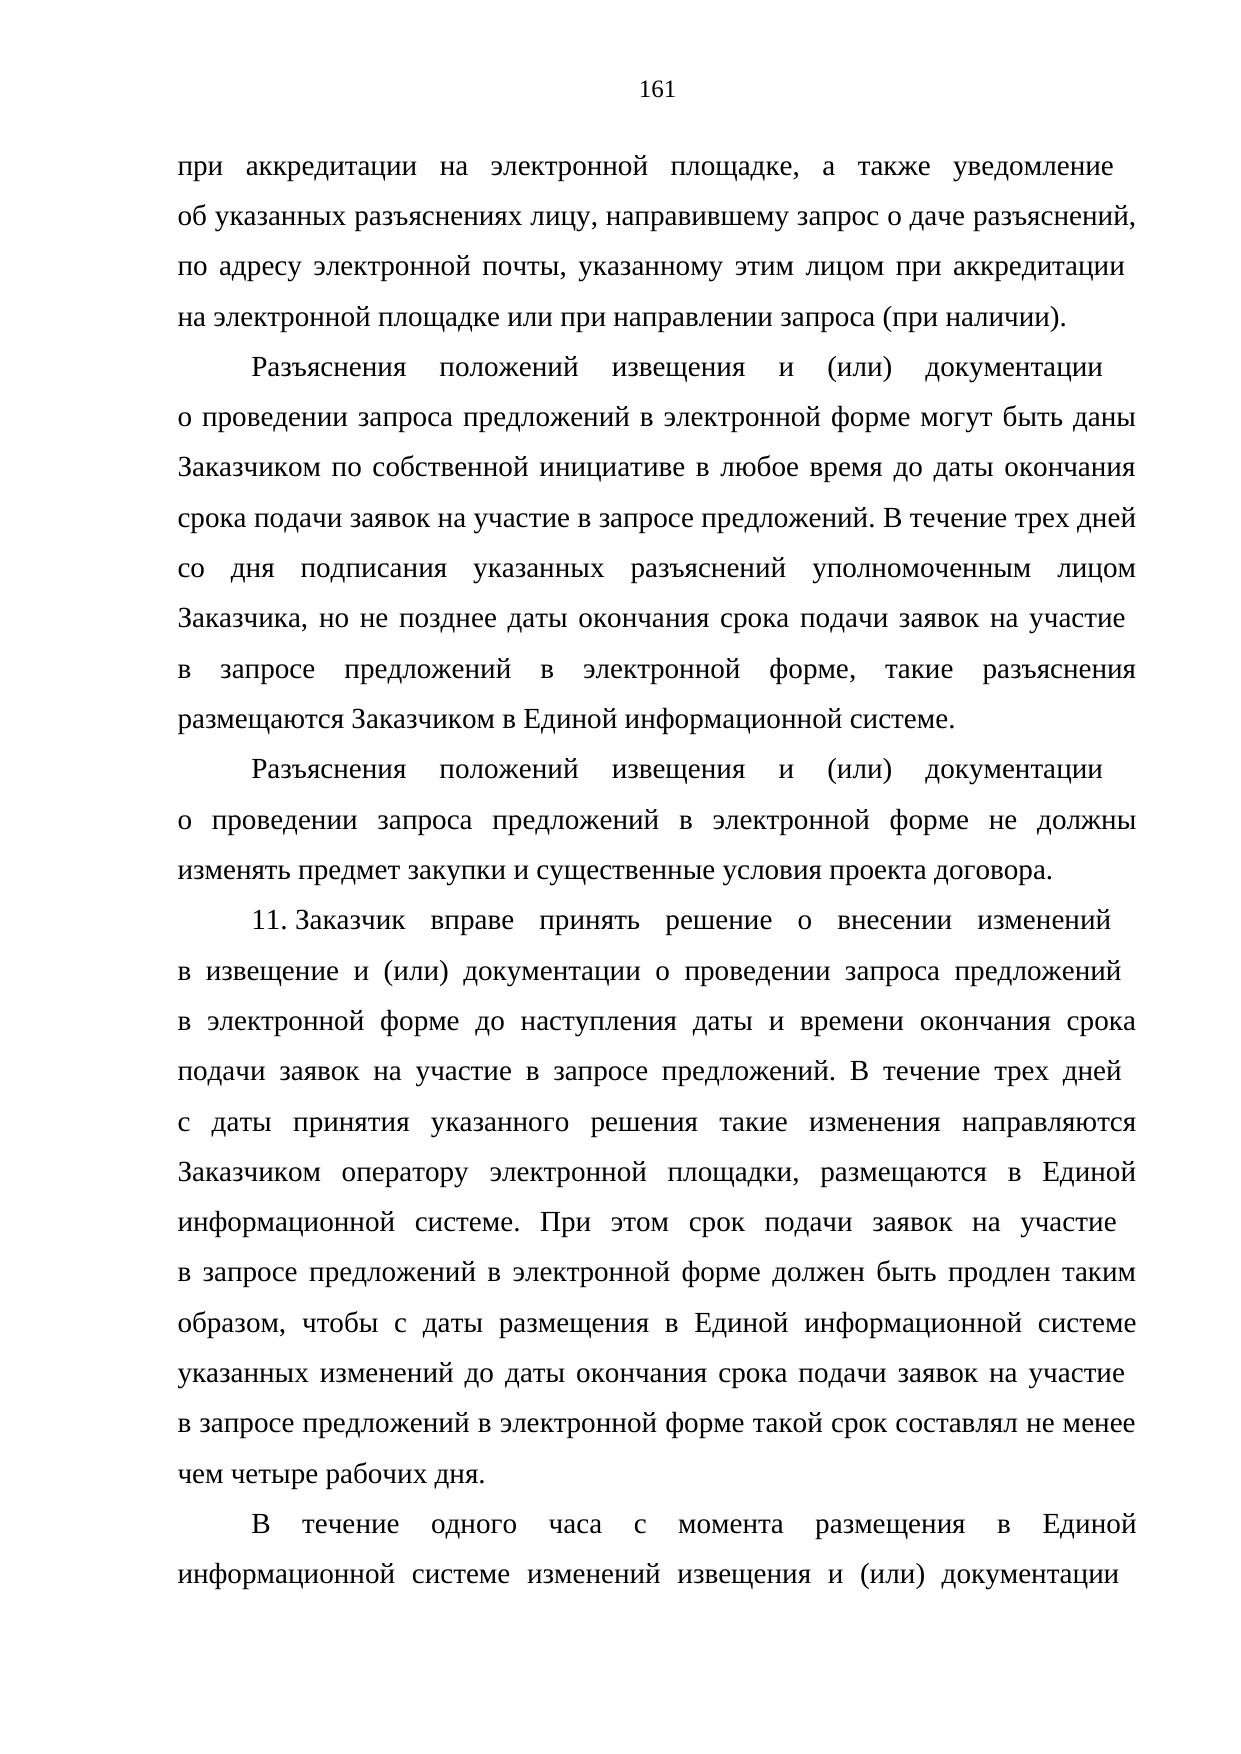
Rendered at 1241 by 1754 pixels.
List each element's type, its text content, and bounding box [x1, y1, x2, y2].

text Разъяснения положений извещения и (или) документации о проведении запроса предложений в электронной форме не должны изменять предмет закупки и существенные условия проекта договора. [177, 751, 1137, 886]
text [177, 1506, 1137, 1590]
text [177, 148, 1137, 332]
text 11. Заказчик вправе принять решение о внесении изменений в извещение и (или) документации о проведении запроса предложений в электронной форме до наступления даты и времени окончания срока подачи заявок на участие в запросе предложений. В течение трех дней с даты принятия указанного решения такие изменения направляются Заказчиком оператору электронной площадки, размещаются в Единой информационной системе. При этом срок подачи заявок на участие в запросе предложений в электронной форме должен быть продлен таким образом, чтобы с даты размещения в Единой информационной системе указанных изменений до даты окончания срока подачи заявок на участие в запросе предложений в электронной форме такой срок составлял не менее чем четыре рабочих дня. [177, 902, 1137, 1489]
text Разъяснения положений извещения и (или) документации о проведении запроса предложений в электронной форме могут быть даны Заказчиком по собственной инициативе в любое время до даты окончания срока подачи заявок на участие в запросе предложений. В течение трех дней со дня подписания указанных разъяснений уполномоченным лицом Заказчика, но не позднее даты окончания срока подачи заявок на участие в запросе предложений в электронной форме, такие разъяснения размещаются Заказчиком в Единой информационной системе. [177, 349, 1137, 735]
